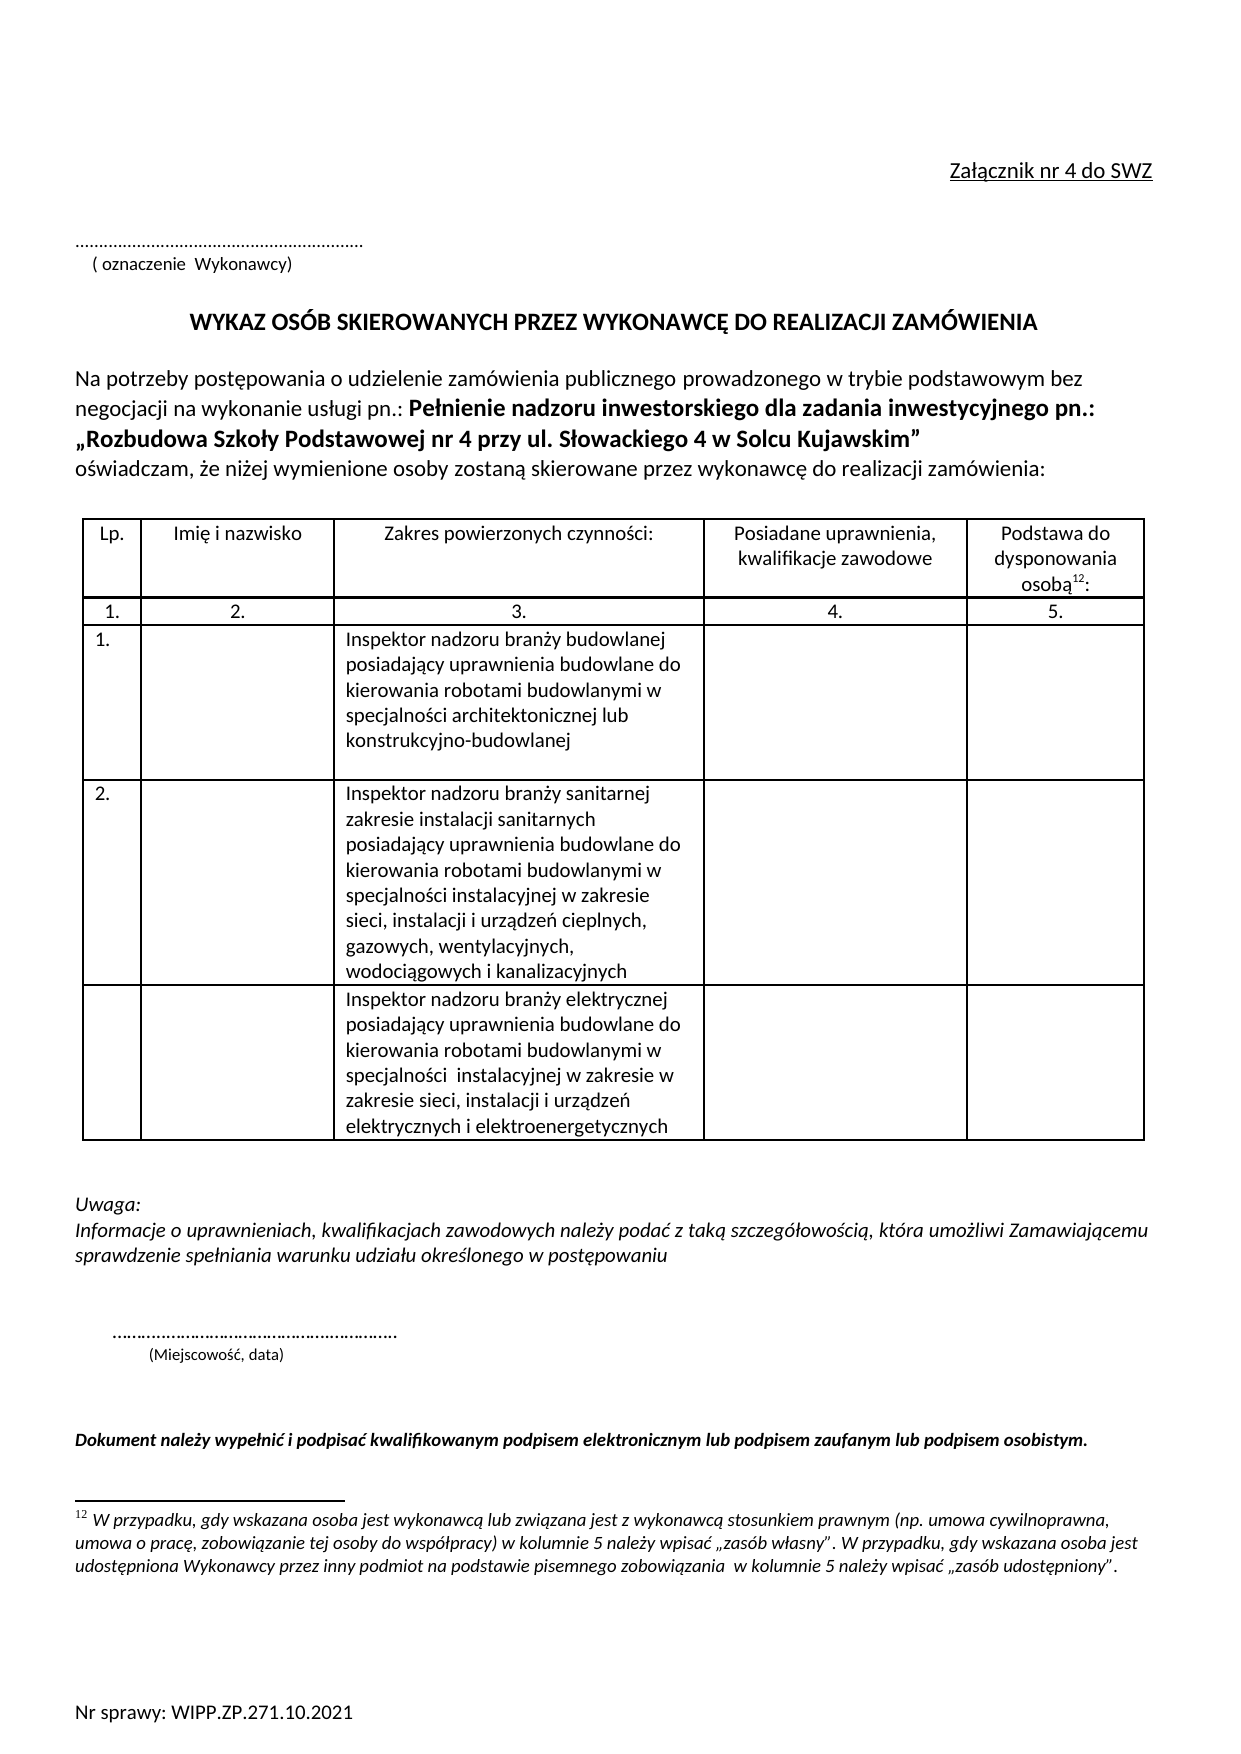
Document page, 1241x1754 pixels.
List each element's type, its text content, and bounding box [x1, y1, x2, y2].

table_cell [142, 986, 333, 1138]
table_cell [705, 781, 966, 984]
table_cell [142, 781, 333, 984]
text Na potrzeby postępowania o udzielenie zamówienia publicznego prowadzonego w trybie podstawowym bez negocjacji na wykonanie usługi pn.: Pełnienie nadzoru inwestorskiego dla zadania inwestycyjnego pn.: „Rozbudowa Szkoły Podstawowej nr 4 przy ul. Słowackiego 4 w Solcu Kujawskim” [75, 364, 1152, 454]
table_cell [142, 626, 333, 778]
table_cell 2. [84, 781, 140, 984]
text WYKAZ OSÓB SKIEROWANYCH PRZEZ WYKONAWCĘ DO REALIZACJI ZAMÓWIENIA [75, 306, 1152, 337]
text Informacje o uprawnieniach, kwalifikacjach zawodowych należy podać z taką szczegółowością, która umożliwi Zamawiającemu sprawdzenie spełniania warunku udziału określonego w postępowaniu [75, 1217, 1152, 1268]
table_cell [84, 986, 140, 1138]
text ………..…………………………….………….. [112, 1318, 1196, 1344]
table_cell Inspektor nadzoru branży sanitarnej zakresie instalacji sanitarnych posiadający uprawnienia budowlane do kierowania robotami budowlanymi w specjalności instalacyjnej w zakresie sieci, instalacji i urządzeń cieplnych, gazowych, wentylacyjnych, wodociągowych i kanalizacyjnych [335, 781, 703, 984]
table_cell 4. [705, 599, 966, 624]
text (Miejscowość, data) [112, 1344, 1196, 1364]
table_cell 5. [968, 599, 1143, 624]
text Uwaga: [75, 1191, 1152, 1217]
table_header Imię i nazwisko [142, 520, 333, 596]
table_cell 1. [84, 626, 140, 778]
table_header Lp. [84, 520, 140, 596]
table_header Posiadane uprawnienia, kwalifikacje zawodowe [705, 520, 966, 596]
table_cell [968, 986, 1143, 1138]
table_cell 1. [84, 599, 140, 624]
table_cell [705, 626, 966, 778]
text oświadczam, że niżej wymienione osoby zostaną skierowane przez wykonawcę do realizacji zamówienia: [75, 454, 1152, 482]
text Załącznik nr 4 do SWZ [75, 156, 1152, 184]
table_cell Inspektor nadzoru branży budowlanej posiadający uprawnienia budowlane do kierowania robotami budowlanymi w specjalności architektonicznej lub konstrukcyjno-budowlanej [335, 626, 703, 778]
text Dokument należy wypełnić i podpisać kwalifikowanym podpisem elektronicznym lub podpisem zaufanym lub podpisem osobistym. [75, 1428, 1152, 1451]
text ( oznaczenie Wykonawcy) [75, 253, 1152, 276]
table_cell Inspektor nadzoru branży elektrycznej posiadający uprawnienia budowlane do kierowania robotami budowlanymi w specjalności instalacyjnej w zakresie w zakresie sieci, instalacji i urządzeń elektrycznych i elektroenergetycznych [335, 986, 703, 1138]
table_cell [968, 626, 1143, 778]
table_cell [705, 986, 966, 1138]
table_header Zakres powierzonych czynności: [335, 520, 703, 596]
table_cell 3. [335, 599, 703, 624]
table_header Podstawa do dysponowania osobą: [968, 520, 1143, 596]
table_cell [968, 781, 1143, 984]
table_cell 2. [142, 599, 333, 624]
text ............................................................. [75, 230, 1152, 253]
